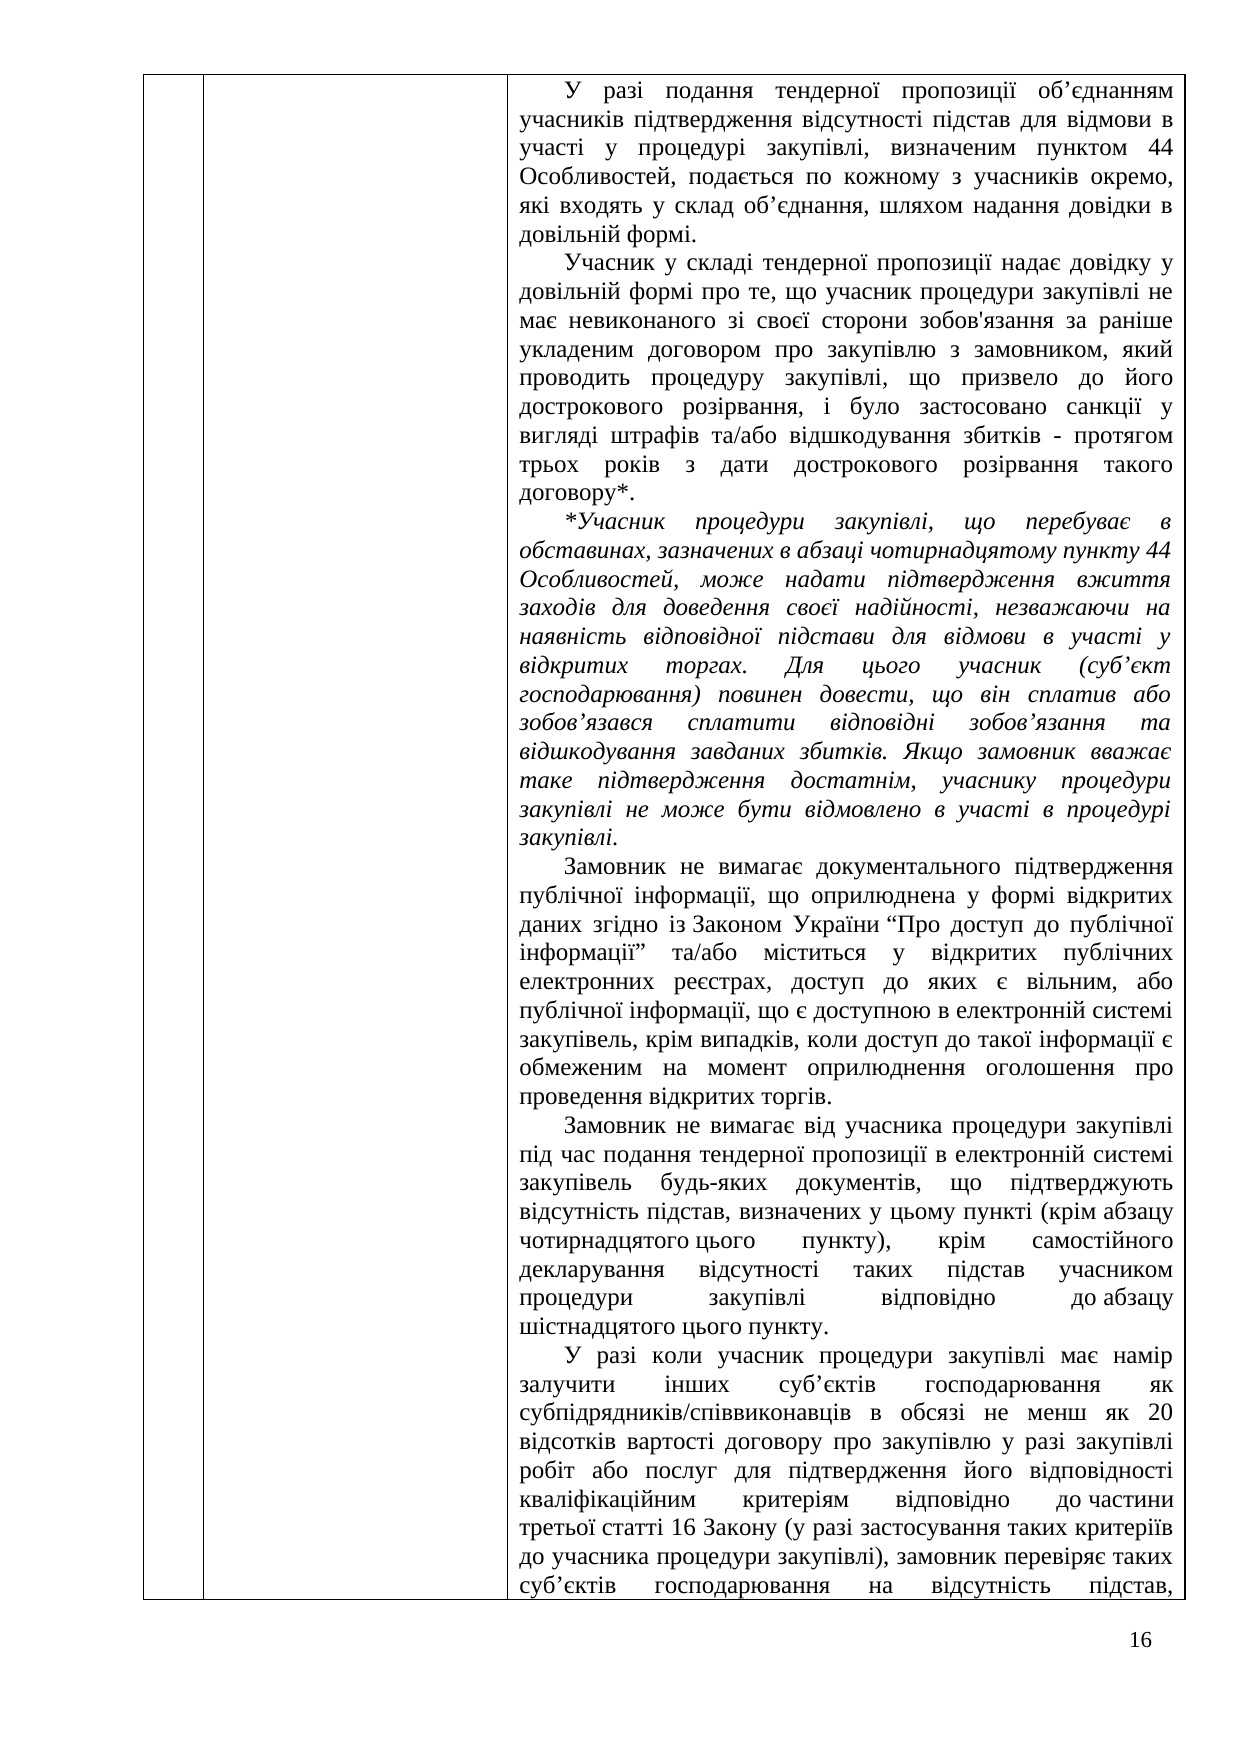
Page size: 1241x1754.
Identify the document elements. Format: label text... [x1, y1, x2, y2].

table_cell 5 [144, 75, 203, 1599]
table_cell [204, 75, 507, 1599]
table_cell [508, 75, 1184, 1599]
